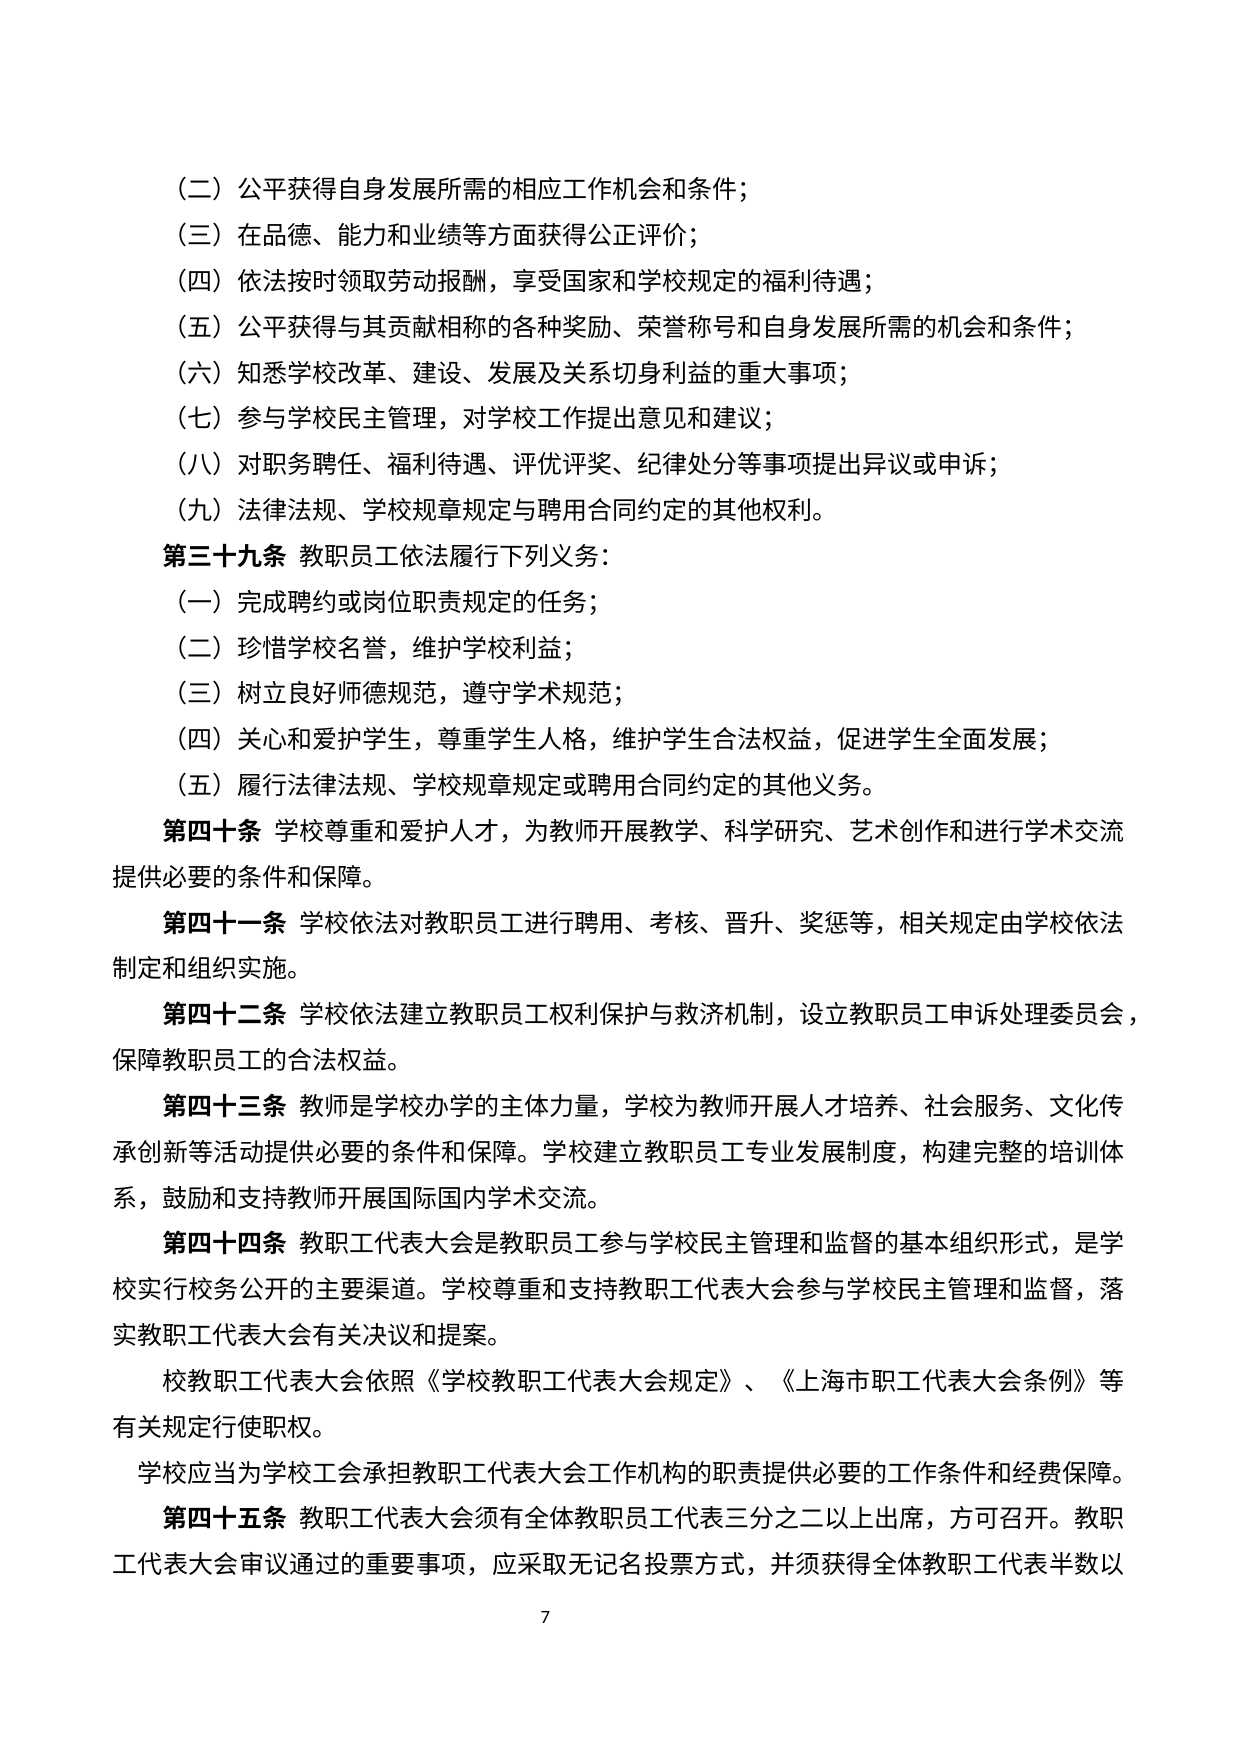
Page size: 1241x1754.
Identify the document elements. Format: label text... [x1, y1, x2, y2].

text 第四十一条 学校依法对教职员工进行聘用、考核、晋升、奖惩等，相关规定由学校依法制定和组织实施。 [112, 895, 1128, 987]
text 第四十四条 教职工代表大会是教职员工参与学校民主管理和监督的基本组织形式，是学校实行校务公开的主要渠道。学校尊重和支持教职工代表大会参与学校民主管理和监督，落实教职工代表大会有关决议和提案。 [112, 1216, 1128, 1354]
text （五）履行法律法规、学校规章规定或聘用合同约定的其他义务。 [112, 758, 1128, 804]
text （四）关心和爱护学生，尊重学生人格，维护学生合法权益，促进学生全面发展； [112, 712, 1128, 758]
text 学校应当为学校工会承担教职工代表大会工作机构的职责提供必要的工作条件和经费保障。 [112, 1445, 1128, 1491]
text 第四十条 学校尊重和爱护人才，为教师开展教学、科学研究、艺术创作和进行学术交流提供必要的条件和保障。 [112, 804, 1128, 895]
text 第四十二条 学校依法建立教职员工权利保护与救济机制，设立教职员工申诉处理委员会，保障教职员工的合法权益。 [112, 987, 1128, 1079]
text （二）珍惜学校名誉，维护学校利益； [112, 620, 1128, 666]
text （九）法律法规、学校规章规定与聘用合同约定的其他权利。 [112, 483, 1128, 529]
text （二）公平获得自身发展所需的相应工作机会和条件； [112, 162, 1128, 208]
text （六）知悉学校改革、建设、发展及关系切身利益的重大事项； [112, 345, 1128, 391]
text （三）在品德、能力和业绩等方面获得公正评价； [112, 208, 1128, 254]
text （五）公平获得与其贡献相称的各种奖励、荣誉称号和自身发展所需的机会和条件； [112, 299, 1128, 345]
text （一）完成聘约或岗位职责规定的任务； [112, 574, 1128, 620]
text 第三十九条 教职员工依法履行下列义务： [112, 529, 1128, 574]
text （三）树立良好师德规范，遵守学术规范； [112, 666, 1128, 712]
text 校教职工代表大会依照《学校教职工代表大会规定》、《上海市职工代表大会条例》等有关规定行使职权。 [112, 1354, 1128, 1445]
text （四）依法按时领取劳动报酬，享受国家和学校规定的福利待遇； [112, 254, 1128, 299]
text （八）对职务聘任、福利待遇、评优评奖、纪律处分等事项提出异议或申诉； [112, 437, 1128, 483]
text （七）参与学校民主管理，对学校工作提出意见和建议； [112, 391, 1128, 437]
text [112, 1491, 1128, 1583]
text 第四十三条 教师是学校办学的主体力量，学校为教师开展人才培养、社会服务、文化传承创新等活动提供必要的条件和保障。学校建立教职员工专业发展制度，构建完整的培训体系，鼓励和支持教师开展国际国内学术交流。 [112, 1079, 1128, 1216]
